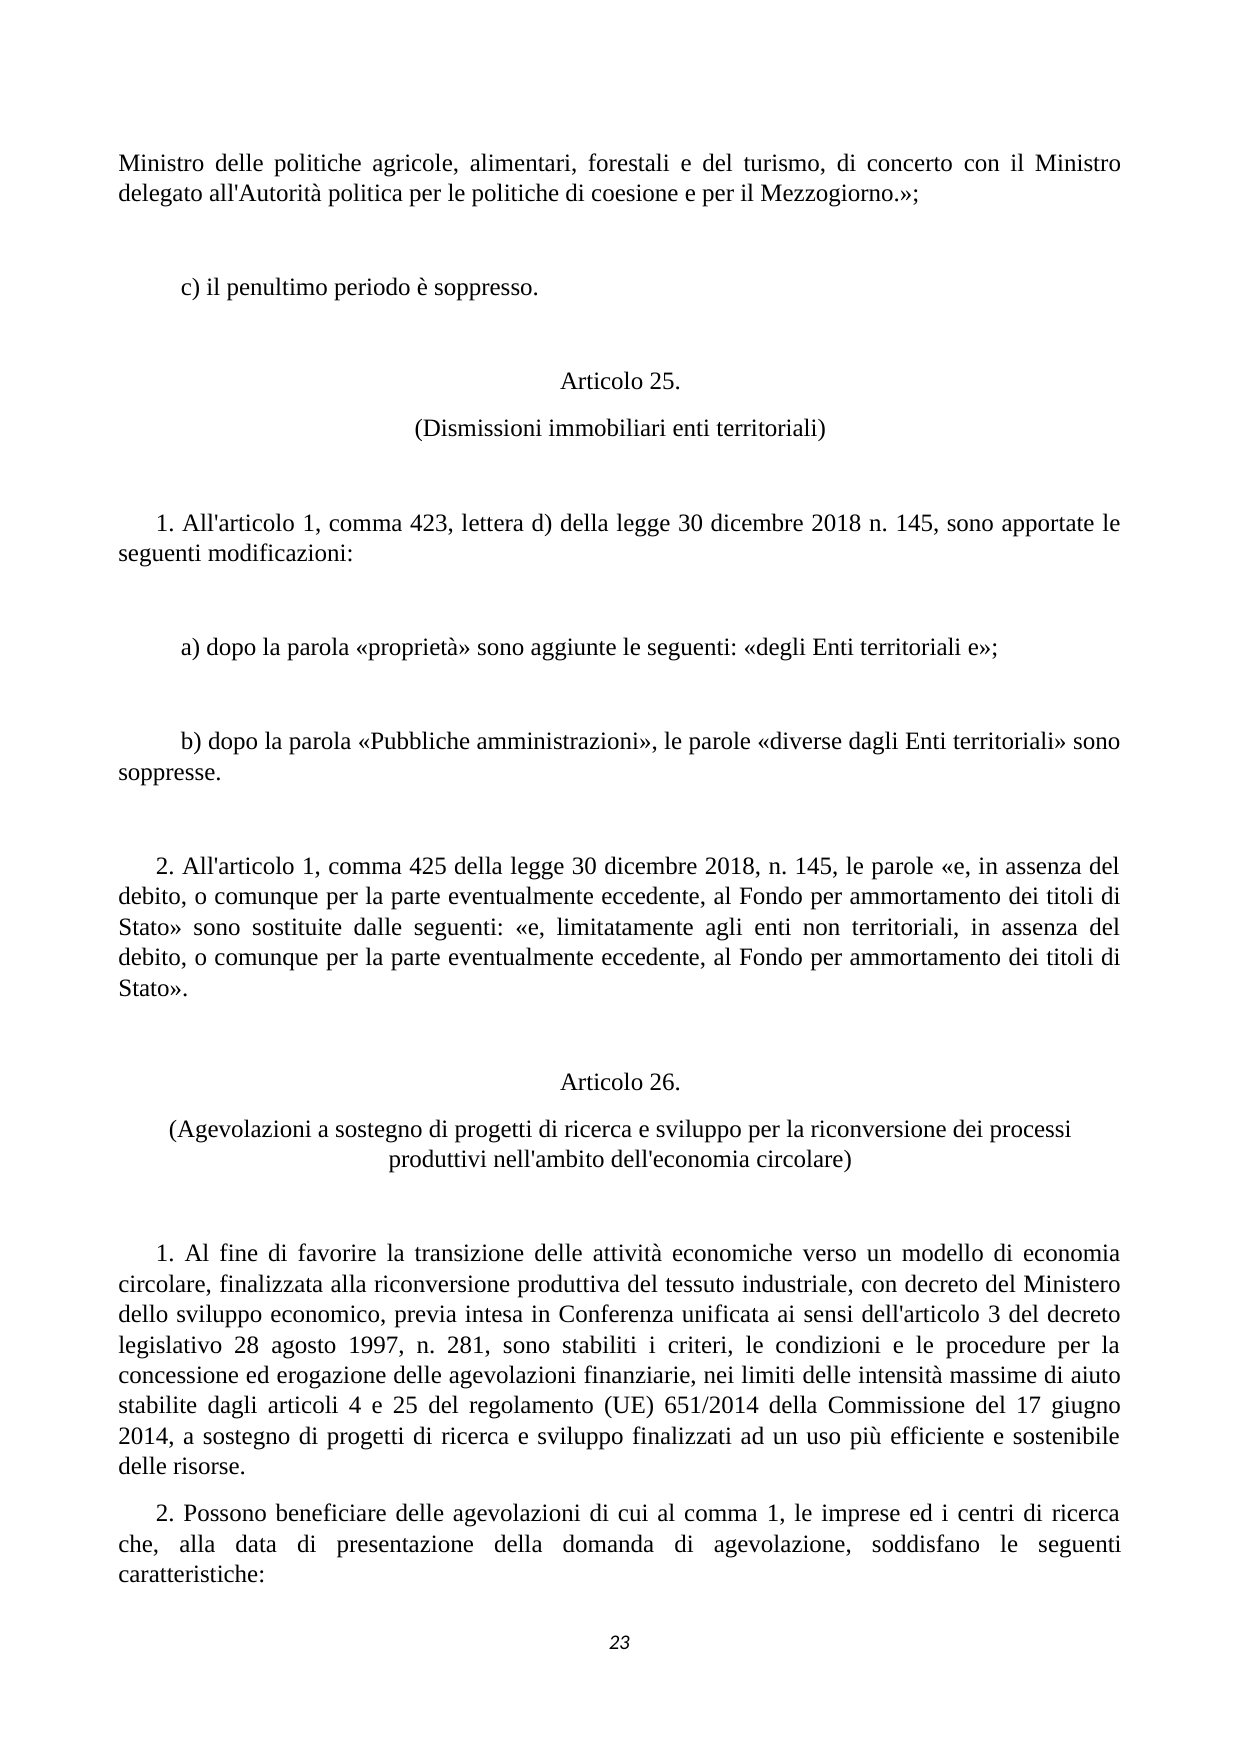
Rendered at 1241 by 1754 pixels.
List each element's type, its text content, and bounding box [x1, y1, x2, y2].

text a) dopo la parola «proprietà» sono aggiunte le seguenti: «degli Enti territoriali e»; [118, 632, 1122, 661]
text Articolo 25. [118, 366, 1122, 395]
text c) il penultimo periodo è soppresso. [118, 272, 1122, 301]
text 2. All'articolo 1, comma 425 della legge 30 dicembre 2018, n. 145, le parole «e, in assenza del debito, o comunque per la parte eventualmente eccedente, al Fondo per ammortamento dei titoli di Stato» sono sostituite dalle seguenti: «e, limitatamente agli enti non territoriali, in assenza del debito, o comunque per la parte eventualmente eccedente, al Fondo per ammortamento dei titoli di Stato». [118, 851, 1122, 1001]
text (Agevolazioni a sostegno di progetti di ricerca e sviluppo per la riconversione dei processi produttivi nell'ambito dell'economia circolare) [118, 1114, 1122, 1173]
text (Dismissioni immobiliari enti territoriali) [118, 413, 1122, 442]
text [118, 148, 1122, 207]
text 2. Possono beneficiare delle agevolazioni di cui al comma 1, le imprese ed i centri di ricerca che, alla data di presentazione della domanda di agevolazione, soddisfano le seguenti caratteristiche: [118, 1498, 1122, 1588]
text 1. Al fine di favorire la transizione delle attività economiche verso un modello di economia circolare, finalizzata alla riconversione produttiva del tessuto industriale, con decreto del Ministero dello sviluppo economico, previa intesa in Conferenza unificata ai sensi dell'articolo 3 del decreto legislativo 28 agosto 1997, n. 281, sono stabiliti i criteri, le condizioni e le procedure per la concessione ed erogazione delle agevolazioni finanziarie, nei limiti delle intensità massime di aiuto stabilite dagli articoli 4 e 25 del regolamento (UE) 651/2014 della Commissione del 17 giugno 2014, a sostegno di progetti di ricerca e sviluppo finalizzati ad un uso più efficiente e sostenibile delle risorse. [118, 1238, 1122, 1480]
text 1. All'articolo 1, comma 423, lettera d) della legge 30 dicembre 2018 n. 145, sono apportate le seguenti modificazioni: [118, 508, 1122, 567]
text Articolo 26. [118, 1067, 1122, 1096]
text b) dopo la parola «Pubbliche amministrazioni», le parole «diverse dagli Enti territoriali» sono soppresse. [118, 726, 1122, 786]
